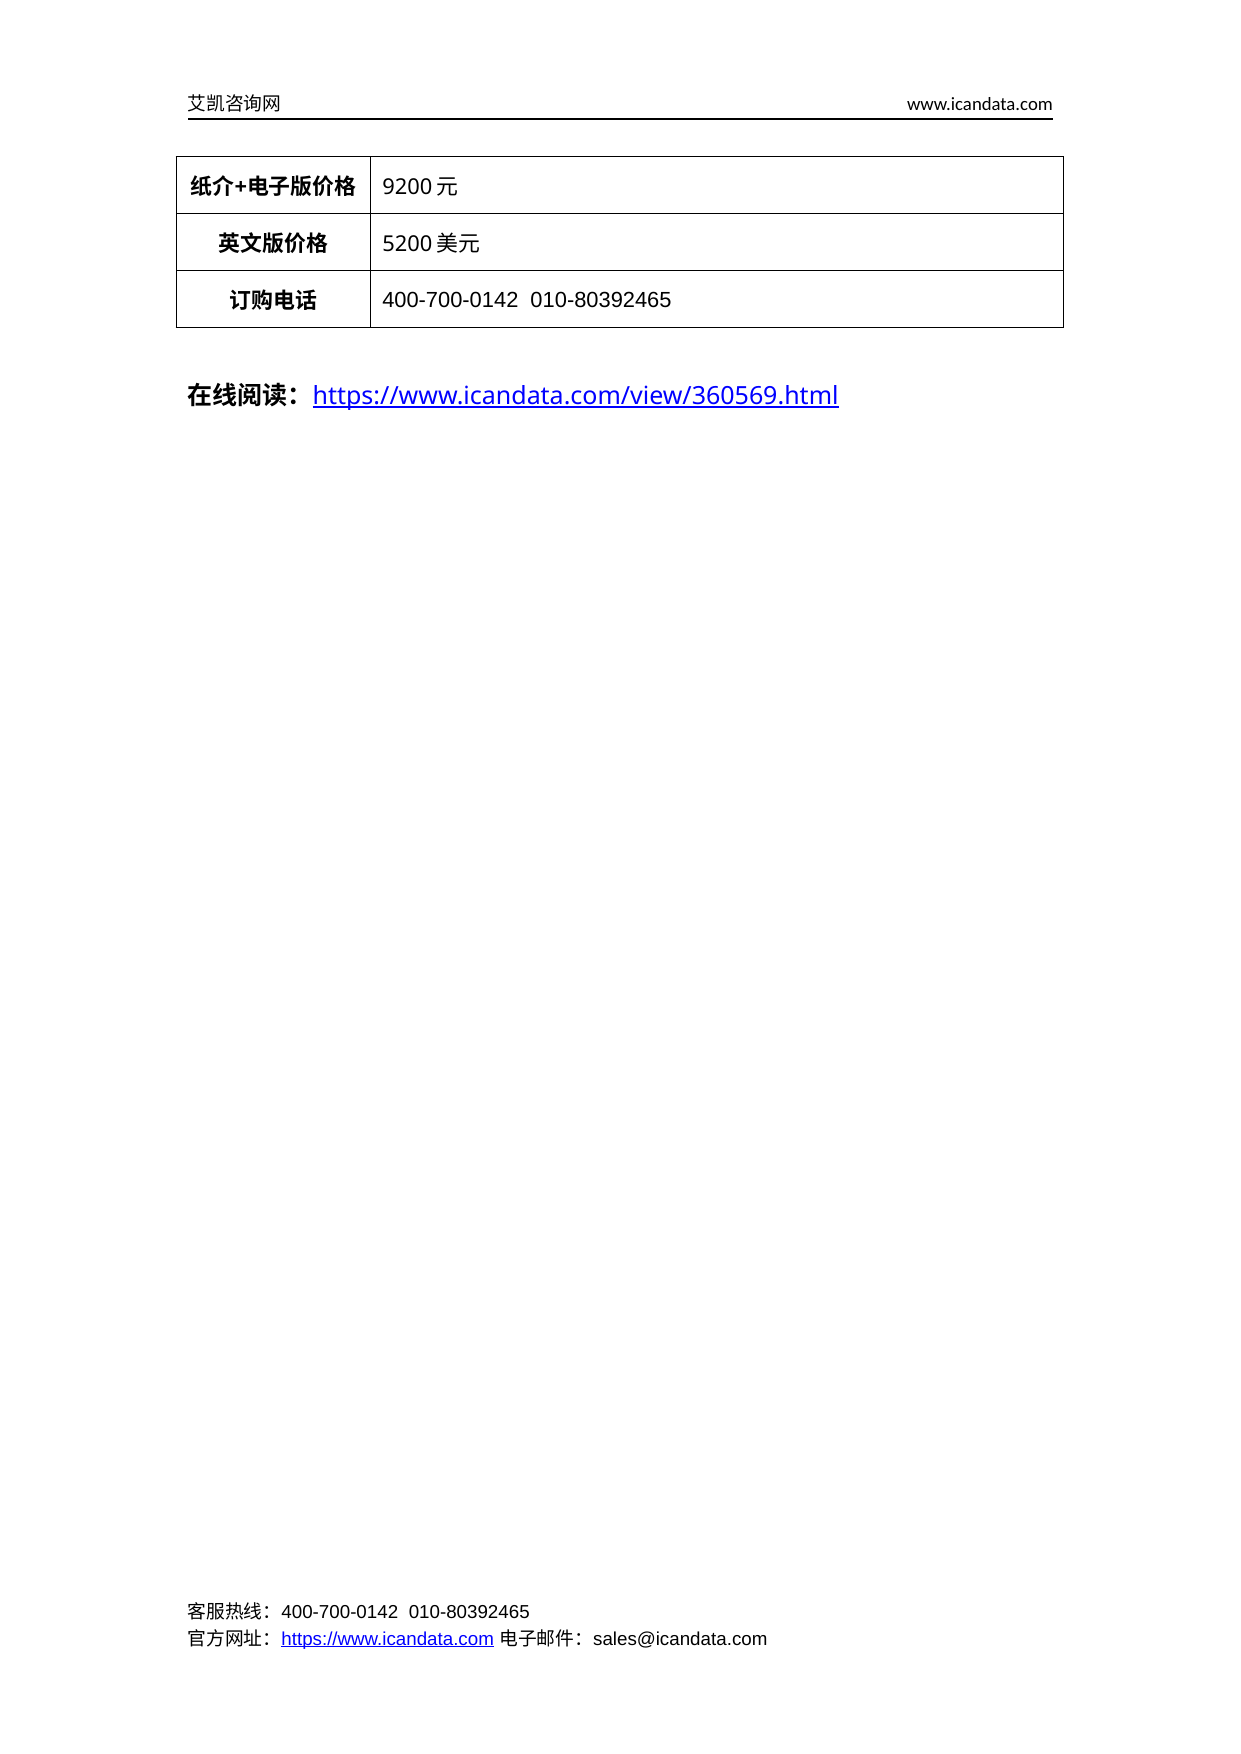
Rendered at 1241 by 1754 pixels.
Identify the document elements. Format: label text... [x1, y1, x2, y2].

table_cell 英文版价格 [177, 214, 370, 270]
table_cell 纸介+电子版价格 [177, 157, 370, 213]
table_cell 订购电话 [177, 271, 370, 327]
table_cell 400-700-0142 010-80392465 [371, 271, 1063, 327]
text 在线阅读：https://www.icandata.com/view/360569.html [187, 361, 1053, 426]
table_cell 9200元 [371, 157, 1063, 213]
table_cell 5200美元 [371, 214, 1063, 270]
